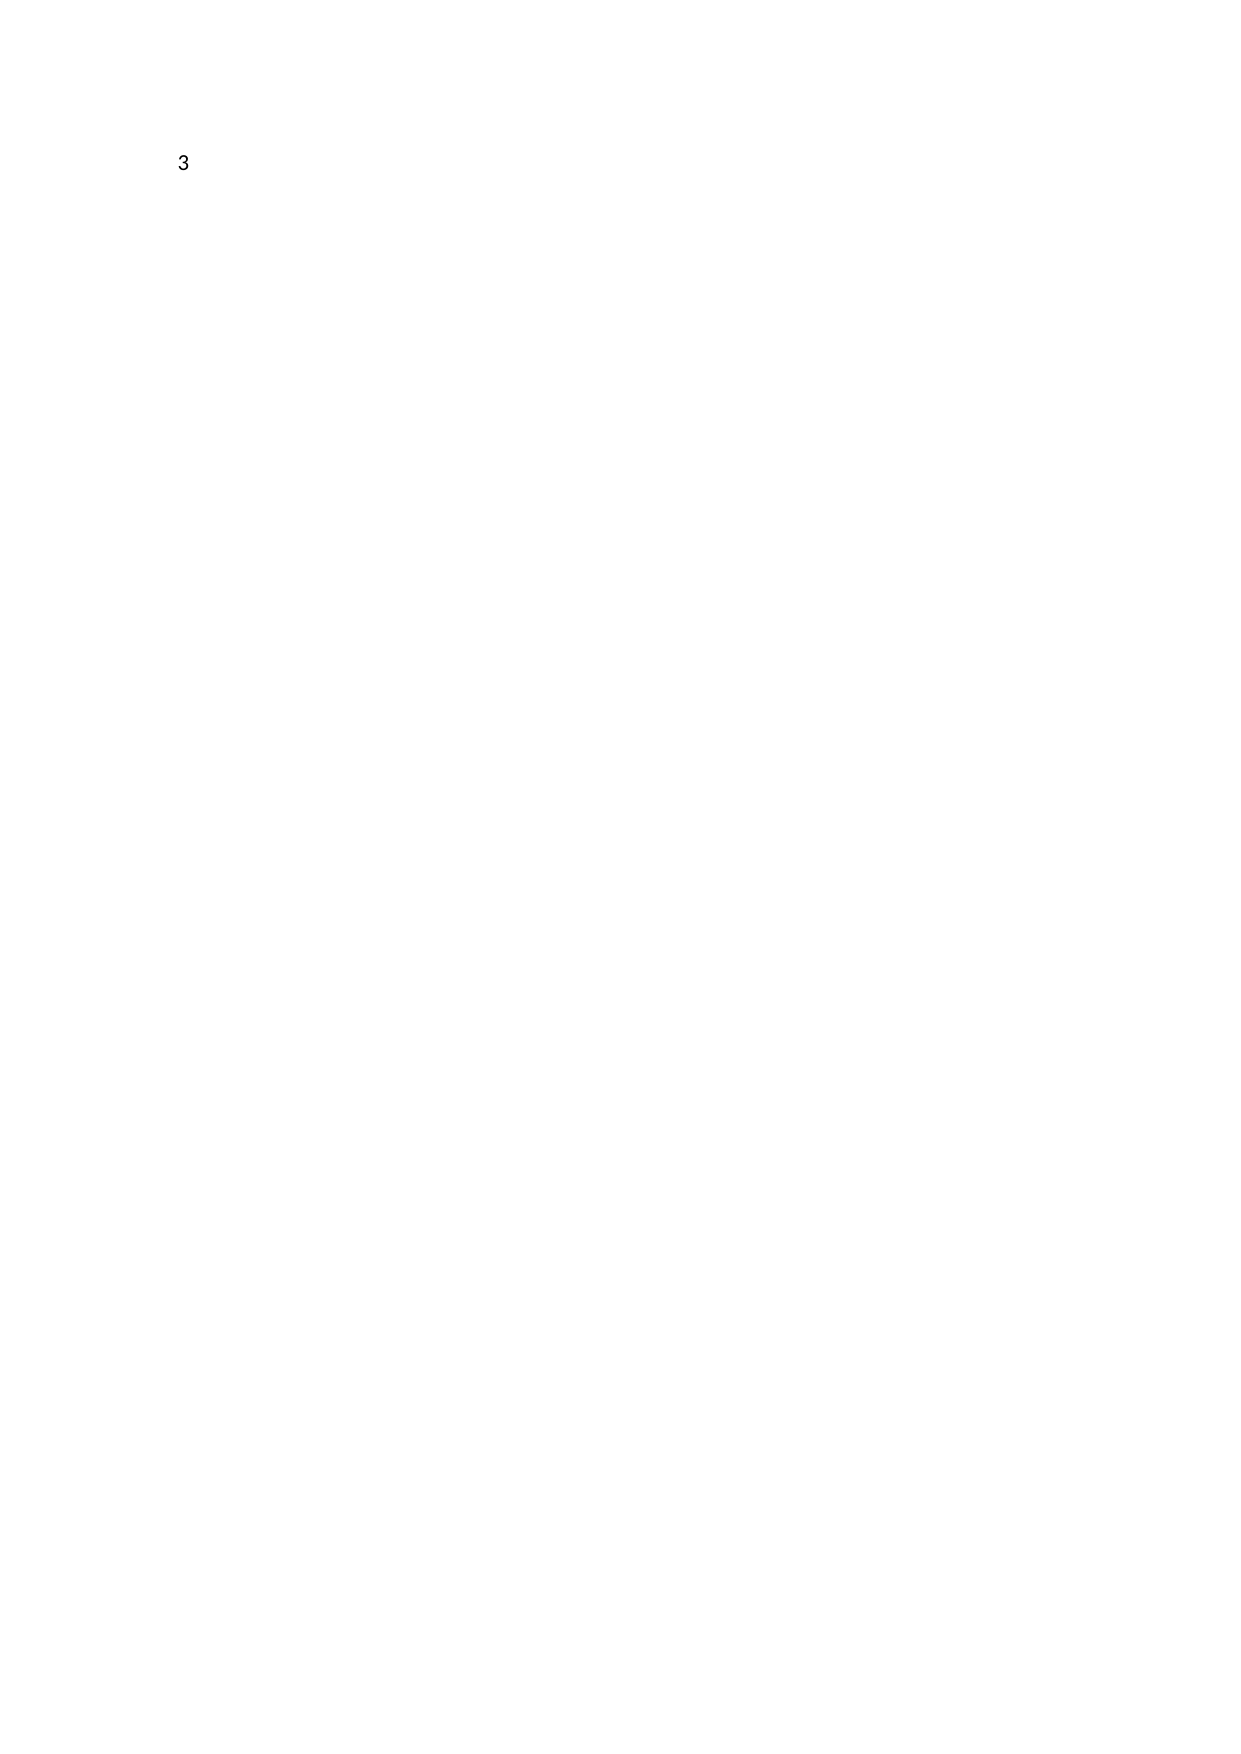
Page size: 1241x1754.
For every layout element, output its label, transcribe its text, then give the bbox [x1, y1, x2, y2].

text 3 [177, 148, 1063, 176]
